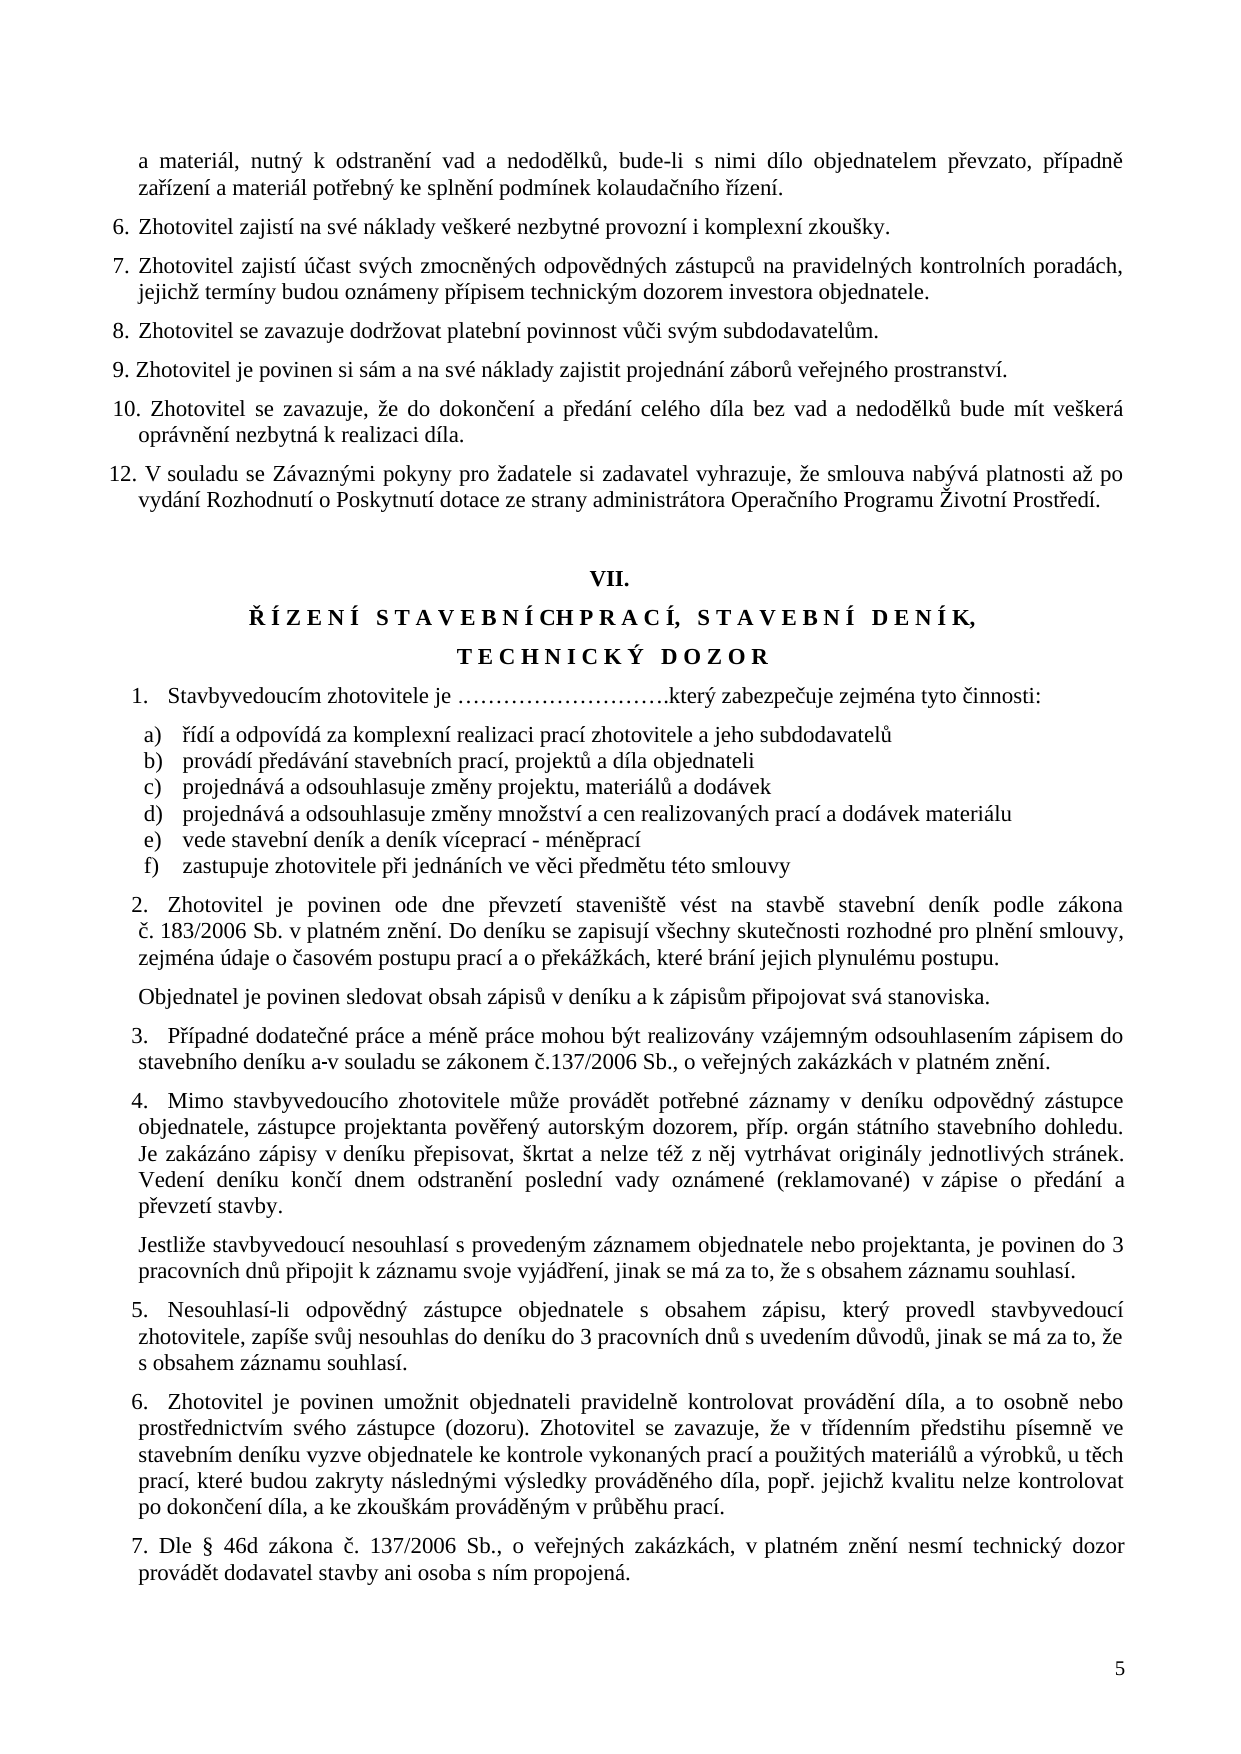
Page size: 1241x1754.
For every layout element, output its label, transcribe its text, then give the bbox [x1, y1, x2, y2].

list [112, 148, 1125, 200]
list 8. Zhotovitel se zavazuje dodržovat platební povinnost vůči svým subdodavatelům. [112, 317, 1125, 343]
list c) projednává a odsouhlasuje změny projektu, materiálů a dodávek [138, 773, 1125, 800]
list Objednatel je povinen sledovat obsah zápisů v deníku a k zápisům připojovat svá stanoviska. [94, 983, 1125, 1009]
list T E C H N I C K Ý D O Z O R [94, 643, 1125, 669]
list 12. V souladu se Závaznými pokyny pro žadatele si zadavatel vyhrazuje, že smlouva nabývá platnosti až po vydání Rozhodnutí o Poskytnutí dotace ze strany administrátora Operačního Programu Životní Prostředí. [108, 460, 1125, 512]
list VII. [94, 565, 1125, 592]
list e) vede stavební deník a deník víceprací - méněprací [138, 826, 1125, 852]
list f) zastupuje zhotovitele při jednáních ve věci předmětu této smlouvy [138, 852, 1125, 879]
list a) řídí a odpovídá za komplexní realizaci prací zhotovitele a jeho subdodavatelů [138, 721, 1125, 747]
list 3. Případné dodatečné práce a méně práce mohou být realizovány vzájemným odsouhlasením zápisem do stavebního deníku a v souladu se zákonem č.137/2006 Sb., o veřejných zakázkách v platném znění. [131, 1022, 1125, 1074]
list 7. Dle § 46d zákona č. 137/2006 Sb., o veřejných zakázkách, v platném znění nesmí technický dozor provádět dodavatel stavby ani osoba s ním propojená. [131, 1532, 1125, 1585]
list 5. Nesouhlasí-li odpovědný zástupce objednatele s obsahem zápisu, který provedl stavbyvedoucí zhotovitele, zapíše svůj nesouhlas do deníku do 3 pracovních dnů s uvedením důvodů, jinak se má za to, že s obsahem záznamu souhlasí. [131, 1296, 1125, 1375]
list 6. Zhotovitel je povinen umožnit objednateli pravidelně kontrolovat provádění díla, a to osobně nebo prostřednictvím svého zástupce (dozoru). Zhotovitel se zavazuje, že v třídenním předstihu písemně ve stavebním deníku vyzve objednatele ke kontrole vykonaných prací a použitých materiálů a výrobků, u těch prací, které budou zakryty následnými výsledky prováděného díla, popř. jejichž kvalitu nelze kontrolovat po dokončení díla, a ke zkouškám prováděným v průběhu prací. [131, 1388, 1125, 1520]
list 6. Zhotovitel zajistí na své náklady veškeré nezbytné provozní i komplexní zkoušky. [112, 213, 1125, 239]
list b) provádí předávání stavebních prací, projektů a díla objednateli [138, 747, 1125, 773]
list Ř Í Z E N Í S T A V E B N Í CH P R A C Í, S T A V E B N Í D E N Í K, [94, 604, 1125, 630]
list 10. Zhotovitel se zavazuje, že do dokončení a předání celého díla bez vad a nedodělků bude mít veškerá oprávnění nezbytná k realizaci díla. [112, 394, 1125, 447]
list d) projednává a odsouhlasuje změny množství a cen realizovaných prací a dodávek materiálu [138, 800, 1125, 826]
list 2. Zhotovitel je povinen ode dne převzetí staveniště vést na stavbě stavební deník podle zákona č. 183/2006 Sb. v platném znění. Do deníku se zapisují všechny skutečnosti rozhodné pro plnění smlouvy, zejména údaje o časovém postupu prací a o překážkách, které brání jejich plynulému postupu. [131, 891, 1125, 970]
list 1. Stavbyvedoucím zhotovitele je ……………………….který zabezpečuje zejména tyto činnosti: [131, 682, 1125, 708]
list 7. Zhotovitel zajistí účast svých zmocněných odpovědných zástupců na pravidelných kontrolních poradách, jejichž termíny budou oznámeny přípisem technickým dozorem investora objednatele. [112, 252, 1125, 304]
list 4. Mimo stavbyvedoucího zhotovitele může provádět potřebné záznamy v deníku odpovědný zástupce objednatele, zástupce projektanta pověřený autorským dozorem, příp. orgán státního stavebního dohledu. Je zakázáno zápisy v deníku přepisovat, škrtat a nelze též z něj vytrhávat originály jednotlivých stránek. Vedení deníku končí dnem odstranění poslední vady oznámené (reklamované) v zápise o předání a převzetí stavby. [131, 1087, 1125, 1219]
list 9. Zhotovitel je povinen si sám a na své náklady zajistit projednání záborů veřejného prostranství. [112, 356, 1125, 382]
list Jestliže stavbyvedoucí nesouhlasí s provedeným záznamem objednatele nebo projektanta, je povinen do 3 pracovních dnů připojit k záznamu svoje vyjádření, jinak se má za to, že s obsahem záznamu souhlasí. [138, 1231, 1125, 1284]
